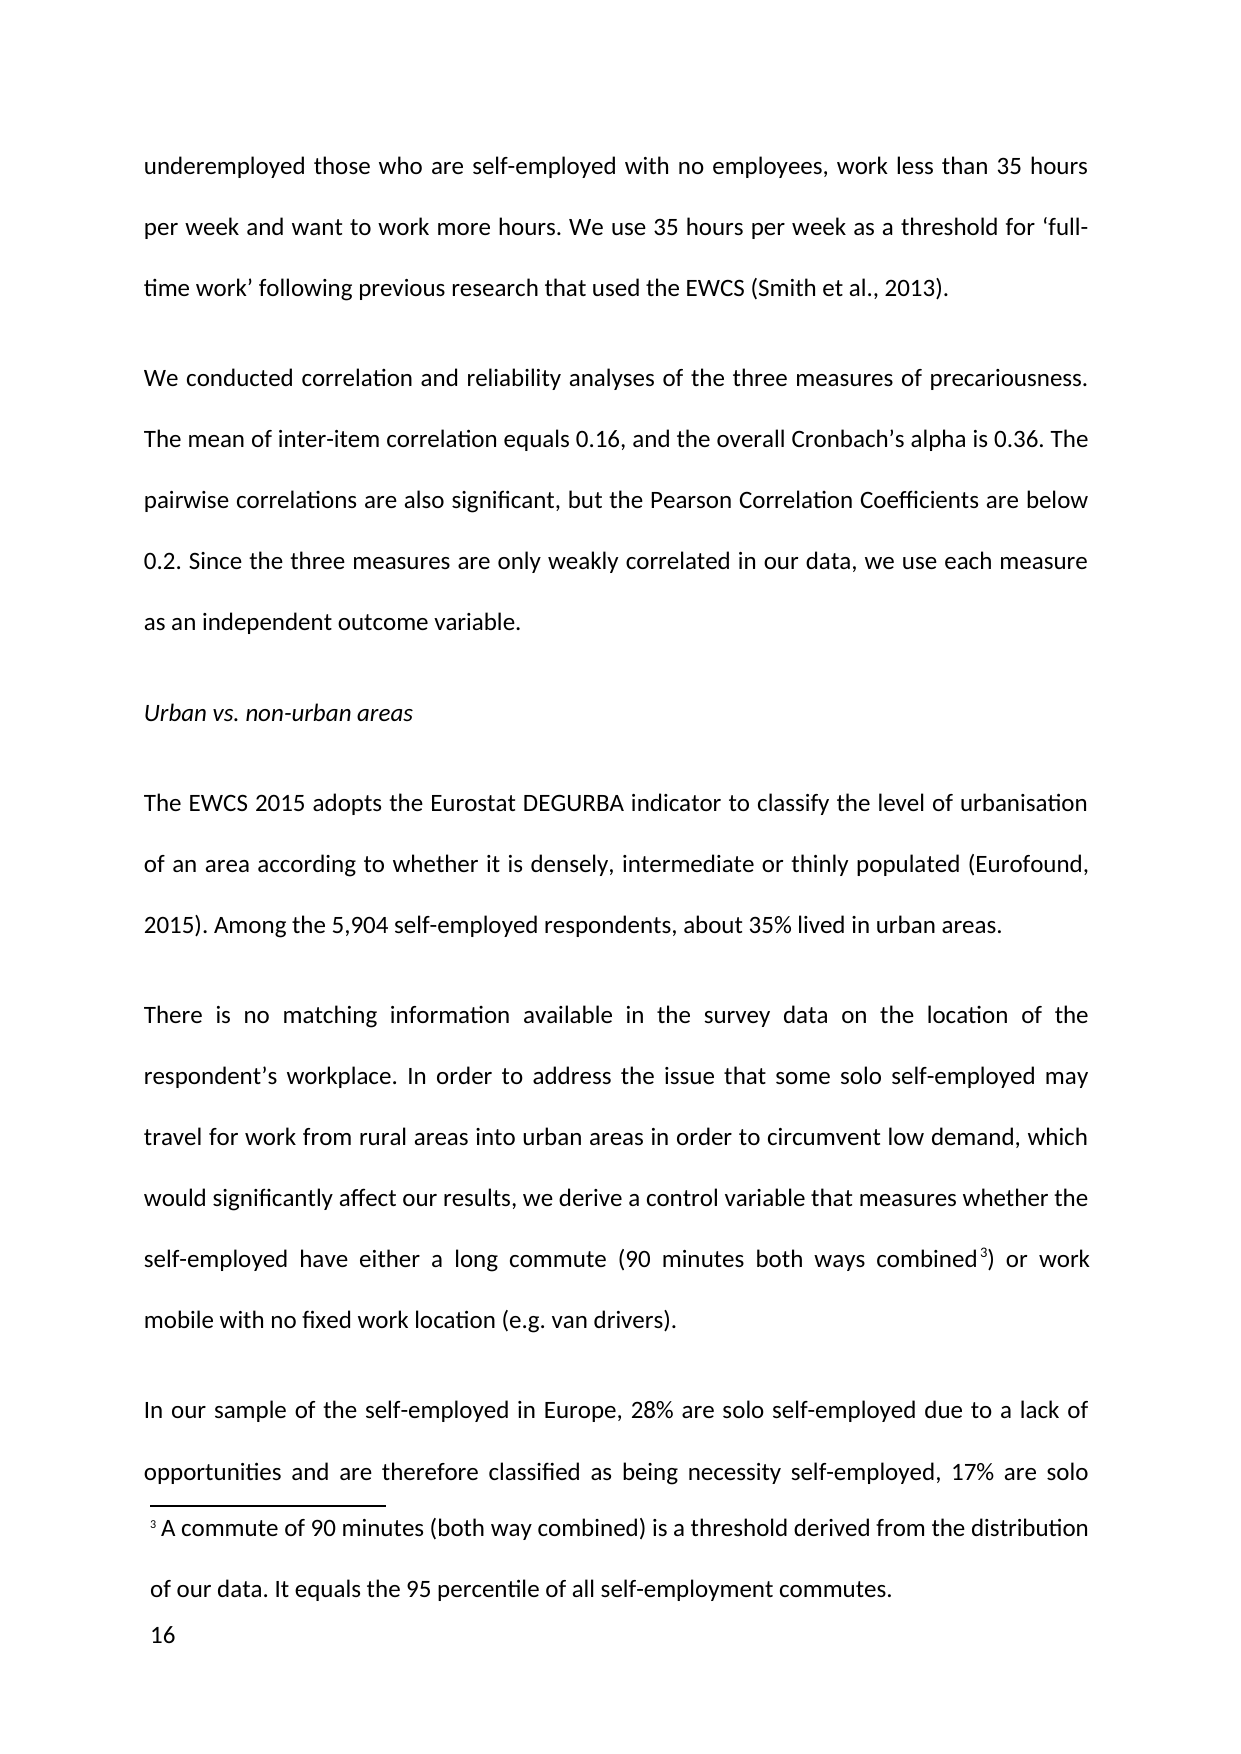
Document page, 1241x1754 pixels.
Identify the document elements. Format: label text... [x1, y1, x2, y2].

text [144, 150, 1090, 303]
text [144, 1394, 1090, 1486]
text Urban vs. non-urban areas [144, 697, 1090, 727]
text We conducted correlation and reliability analyses of the three measures of precariousness. The mean of inter-item correlation equals 0.16, and the overall Cronbach’s alpha is 0.36. The pairwise correlations are also significant, but the Pearson Correlation Coefficients are below 0.2. Since the three measures are only weakly correlated in our data, we use each measure as an independent outcome variable. [144, 362, 1090, 637]
text The EWCS 2015 adopts the Eurostat DEGURBA indicator to classify the level of urbanisation of an area according to whether it is densely, intermediate or thinly populated (Eurofound, 2015). Among the 5,904 self-employed respondents, about 35% lived in urban areas. [144, 787, 1090, 939]
text There is no matching information available in the survey data on the location of the respondent’s workplace. In order to address the issue that some solo self-employed may travel for work from rural areas into urban areas in order to circumvent low demand, which would significantly affect our results, we derive a control variable that measures whether the self-employed have either a long commute (90 minutes both ways combined) or work mobile with no fixed work location (e.g. van drivers). [144, 999, 1090, 1335]
